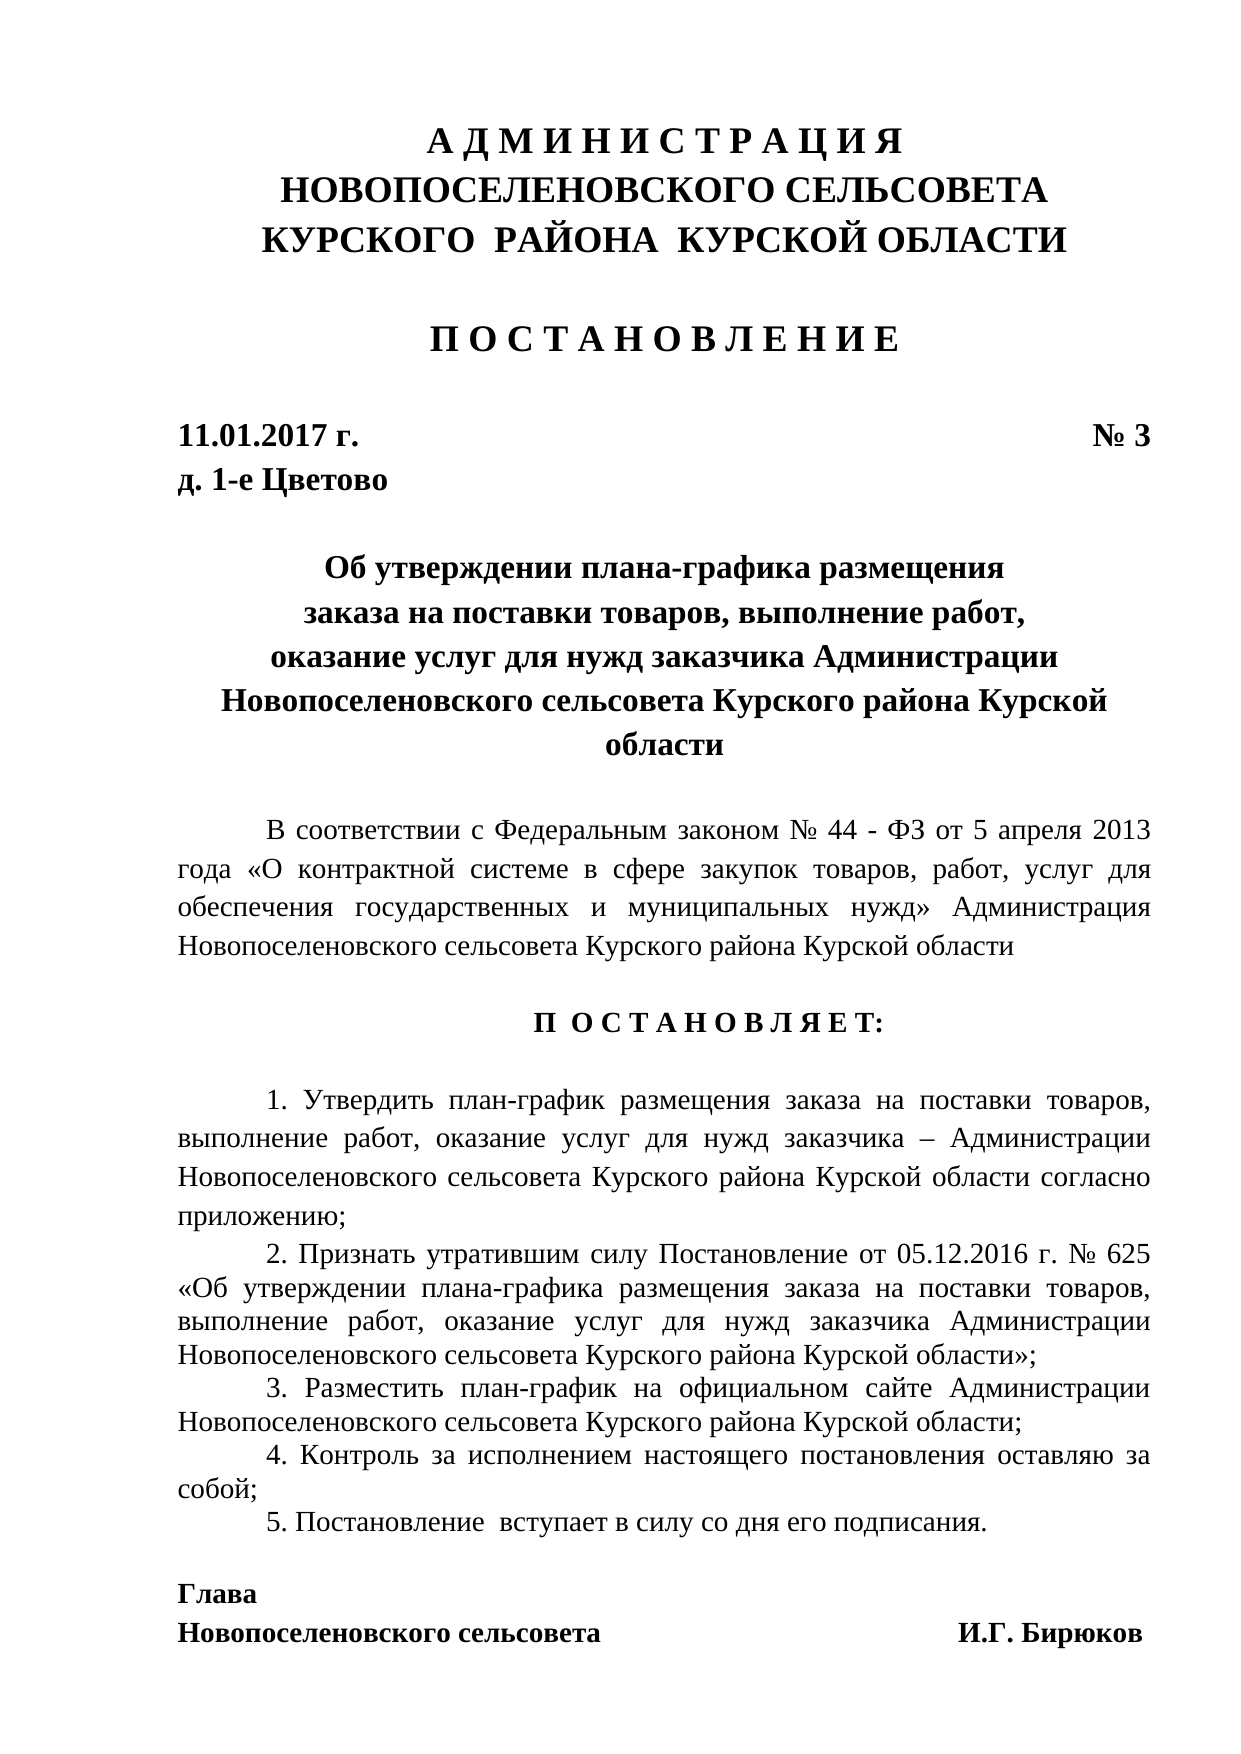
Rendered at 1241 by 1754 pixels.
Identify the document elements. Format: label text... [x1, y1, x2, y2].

text заказа на поставки товаров, выполнение работ, [177, 592, 1152, 630]
text Новопоселеновского сельсовета И.Г. Бирюков [177, 1615, 1152, 1649]
text д. 1-е Цветово [177, 460, 1152, 498]
text НОВОПОСЕЛЕНОВСКОГО СЕЛЬСОВЕТА КУРСКОГО РАЙОНА КУРСКОЙ ОБЛАСТИ [177, 168, 1152, 260]
text 5. Постановление вступает в силу со дня его подписания. [177, 1504, 1152, 1538]
text 11.01.2017 г. № 3 [177, 416, 1152, 454]
text 1. Утвердить план-график размещения заказа на поставки товаров, выполнение работ, оказание услуг для нужд заказчика – Администрации Новопоселеновского сельсовета Курского района Курской области согласно приложению; [177, 1082, 1152, 1231]
text П О С Т А Н О В Л Я Е Т: [177, 1005, 1152, 1038]
text Новопоселеновского сельсовета Курского района Курской области [177, 680, 1152, 762]
text Об утверждении плана-графика размещения [177, 548, 1152, 586]
text А Д М И Н И С Т Р А Ц И Я [177, 118, 1152, 161]
text 2. Признать утратившим силу Постановление от 05.12.2016 г. № 625 «Об утверждении плана-графика размещения заказа на поставки товаров, выполнение работ, оказание услуг для нужд заказчика Администрации Новопоселеновского сельсовета Курского района Курской области»; [177, 1236, 1152, 1370]
text 3. Разместить план-график на официальном сайте Администрации Новопоселеновского сельсовета Курского района Курской области; [177, 1370, 1152, 1437]
text оказание услуг для нужд заказчика Администрации [177, 636, 1152, 674]
text П О С Т А Н О В Л Е Н И Е [177, 316, 1152, 359]
text 4. Контроль за исполнением настоящего постановления оставляю за собой; [177, 1437, 1152, 1504]
text В соответствии с Федеральным законом № 44 - ФЗ от 5 апреля 2013 года «О контрактной системе в сфере закупок товаров, работ, услуг для обеспечения государственных и муниципальных нужд» Администрация Новопоселеновского сельсовета Курского района Курской области [177, 812, 1152, 961]
text Глава [177, 1577, 1152, 1610]
